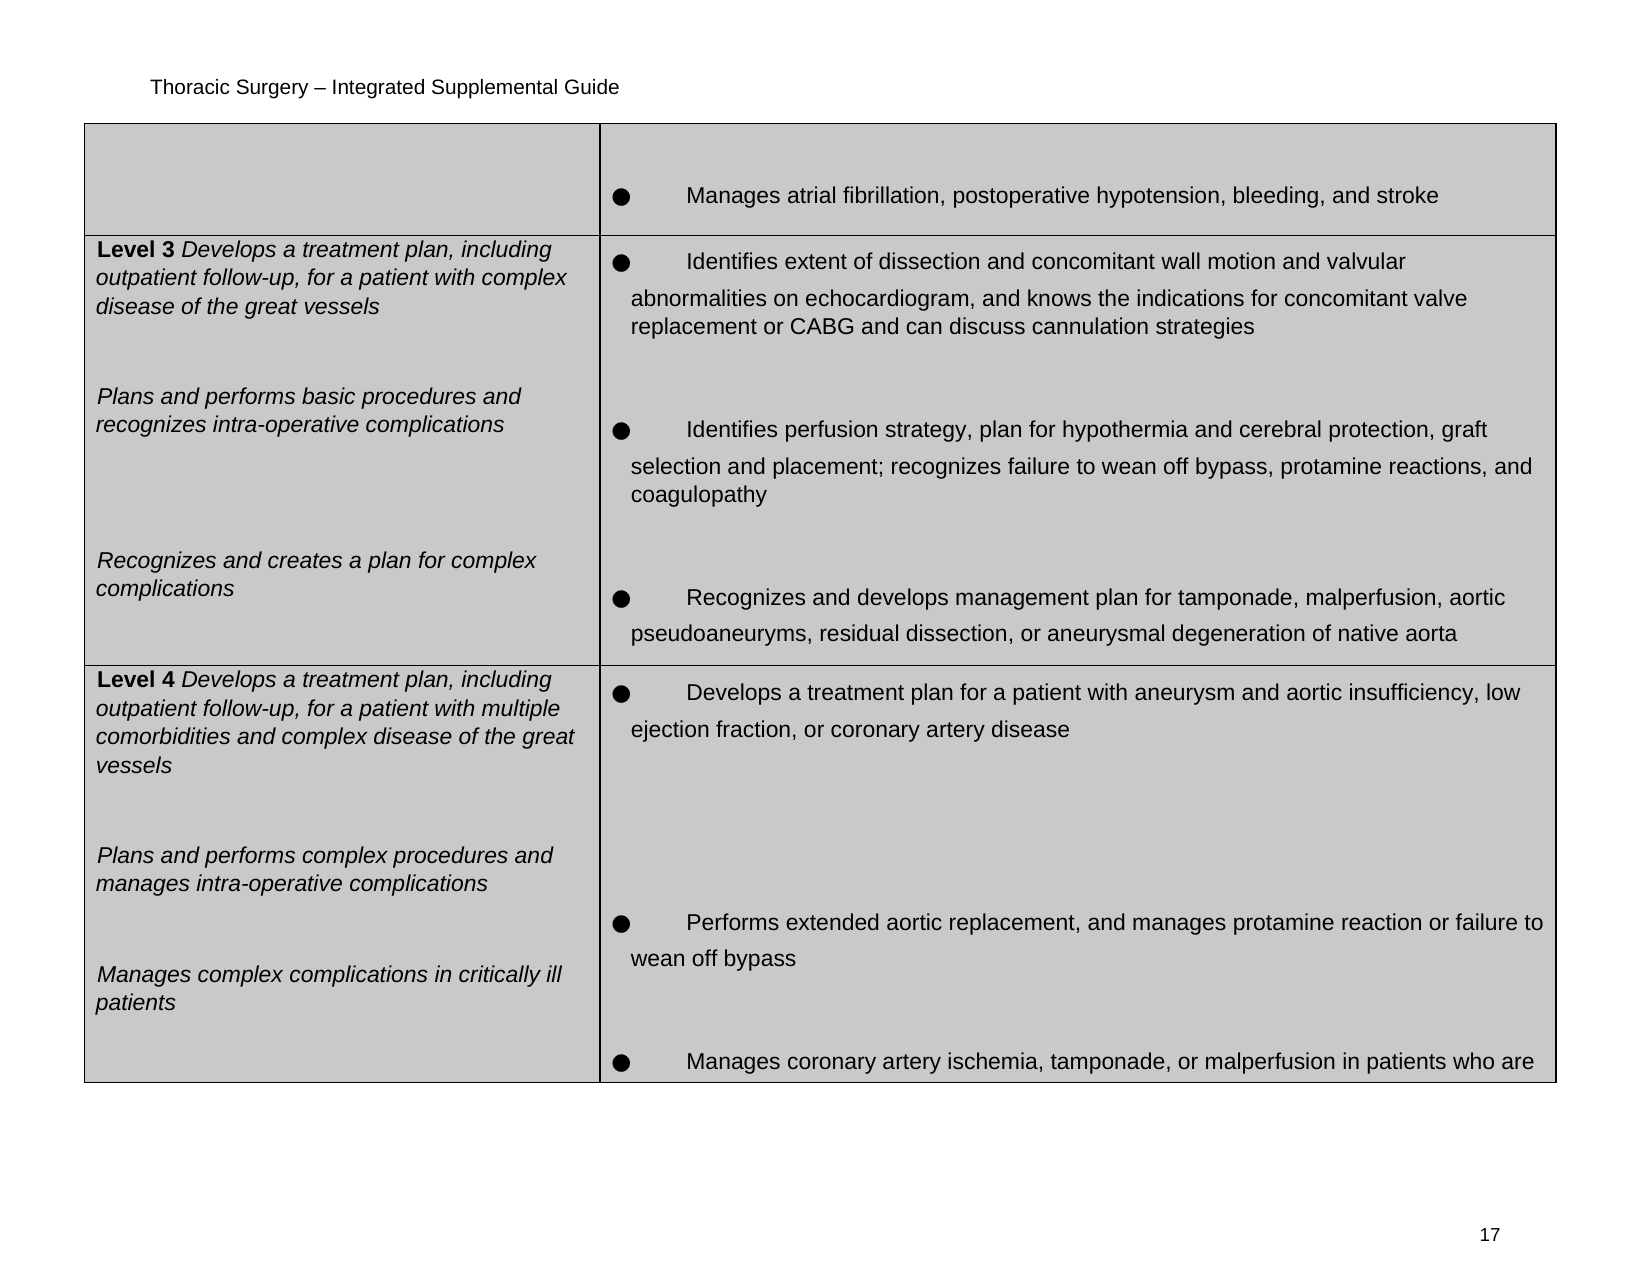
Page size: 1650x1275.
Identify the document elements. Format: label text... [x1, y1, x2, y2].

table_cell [601, 666, 1555, 1082]
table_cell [85, 124, 599, 235]
table_cell Identifies extent of dissection and concomitant wall motion and valvular abnormalities on echocardiogram, and knows the indications for concomitant valve replacement or CABG and can discuss cannulation strategies Identifies perfusion strategy, plan for hypothermia and cerebral protection, graft selection and placement; recognizes failure to wean off bypass, protamine reactions, and coagulopathy Recognizes and develops management plan for tamponade, malperfusion, aortic pseudoaneuryms, residual dissection, or aneurysmal degeneration of native aorta [601, 236, 1555, 665]
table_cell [601, 124, 1555, 235]
table_cell Level 3 Develops a treatment plan, including outpatient follow-up, for a patient with complex disease of the great vessels Plans and performs basic procedures and recognizes intra-operative complications Recognizes and creates a plan for complex complications [85, 236, 599, 665]
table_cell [85, 666, 599, 1082]
